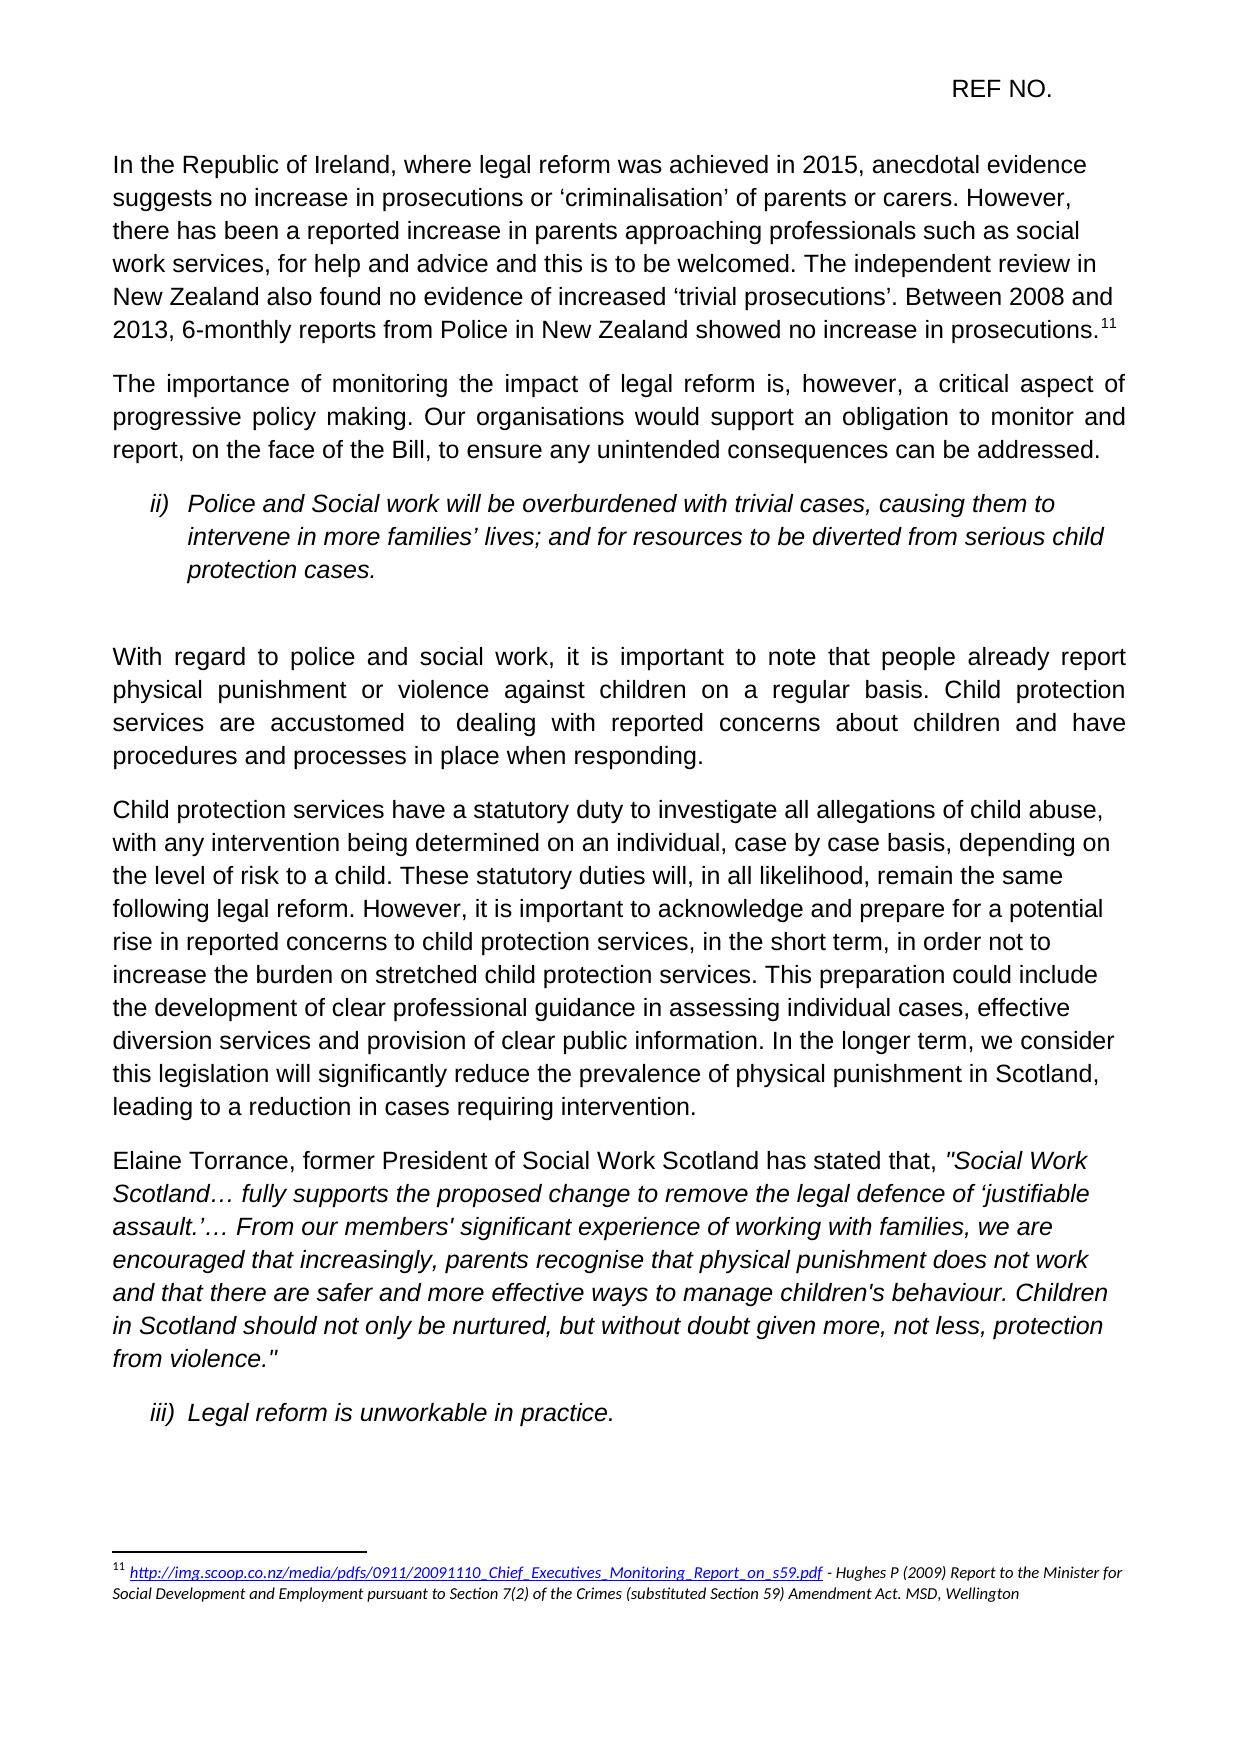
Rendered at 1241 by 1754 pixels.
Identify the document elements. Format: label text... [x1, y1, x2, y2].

text Elaine Torrance, former President of Social Work Scotland has stated that, "Social Work Scotland… fully supports the proposed change to remove the legal defence of ‘justifiable assault.’… From our members' significant experience of working with families, we are encouraged that increasingly, parents recognise that physical punishment does not work and that there are safer and more effective ways to manage children's behaviour. Children in Scotland should not only be nurtured, but without doubt given more, not less, protection from violence." [112, 1146, 1128, 1373]
text Child protection services have a statutory duty to investigate all allegations of child abuse, with any intervention being determined on an individual, case by case basis, depending on the level of risk to a child. These statutory duties will, in all likelihood, remain the same following legal reform. However, it is important to acknowledge and prepare for a potential rise in reported concerns to child protection services, in the short term, in order not to increase the burden on stretched child protection services. This preparation could include the development of clear professional guidance in assessing individual cases, effective diversion services and provision of clear public information. In the longer term, we consider this legislation will significantly reduce the prevalence of physical punishment in Scotland, leading to a reduction in cases requiring intervention. [112, 795, 1128, 1121]
text The importance of monitoring the impact of legal reform is, however, a critical aspect of progressive policy making. Our organisations would support an obligation to monitor and report, on the face of the Bill, to ensure any unintended consequences can be addressed. [112, 369, 1128, 464]
text With regard to police and social work, it is important to note that people already report physical punishment or violence against children on a regular basis. Child protection services are accustomed to dealing with reported concerns about children and have procedures and processes in place when responding. [112, 642, 1128, 769]
list Police and Social work will be overburdened with trivial cases, causing them to intervene in more families’ lives; and for resources to be diverted from serious child protection cases. [150, 489, 1128, 584]
list Legal reform is unworkable in practice. [150, 1398, 1128, 1426]
text In the Republic of Ireland, where legal reform was achieved in 2015, anecdotal evidence suggests no increase in prosecutions or ‘criminalisation’ of parents or carers. However, there has been a reported increase in parents approaching professionals such as social work services, for help and advice and this is to be welcomed. The independent review in New Zealand also found no evidence of increased ‘trivial prosecutions’. Between 2008 and 2013, 6-monthly reports from Police in New Zealand showed no increase in prosecutions. [112, 150, 1128, 344]
